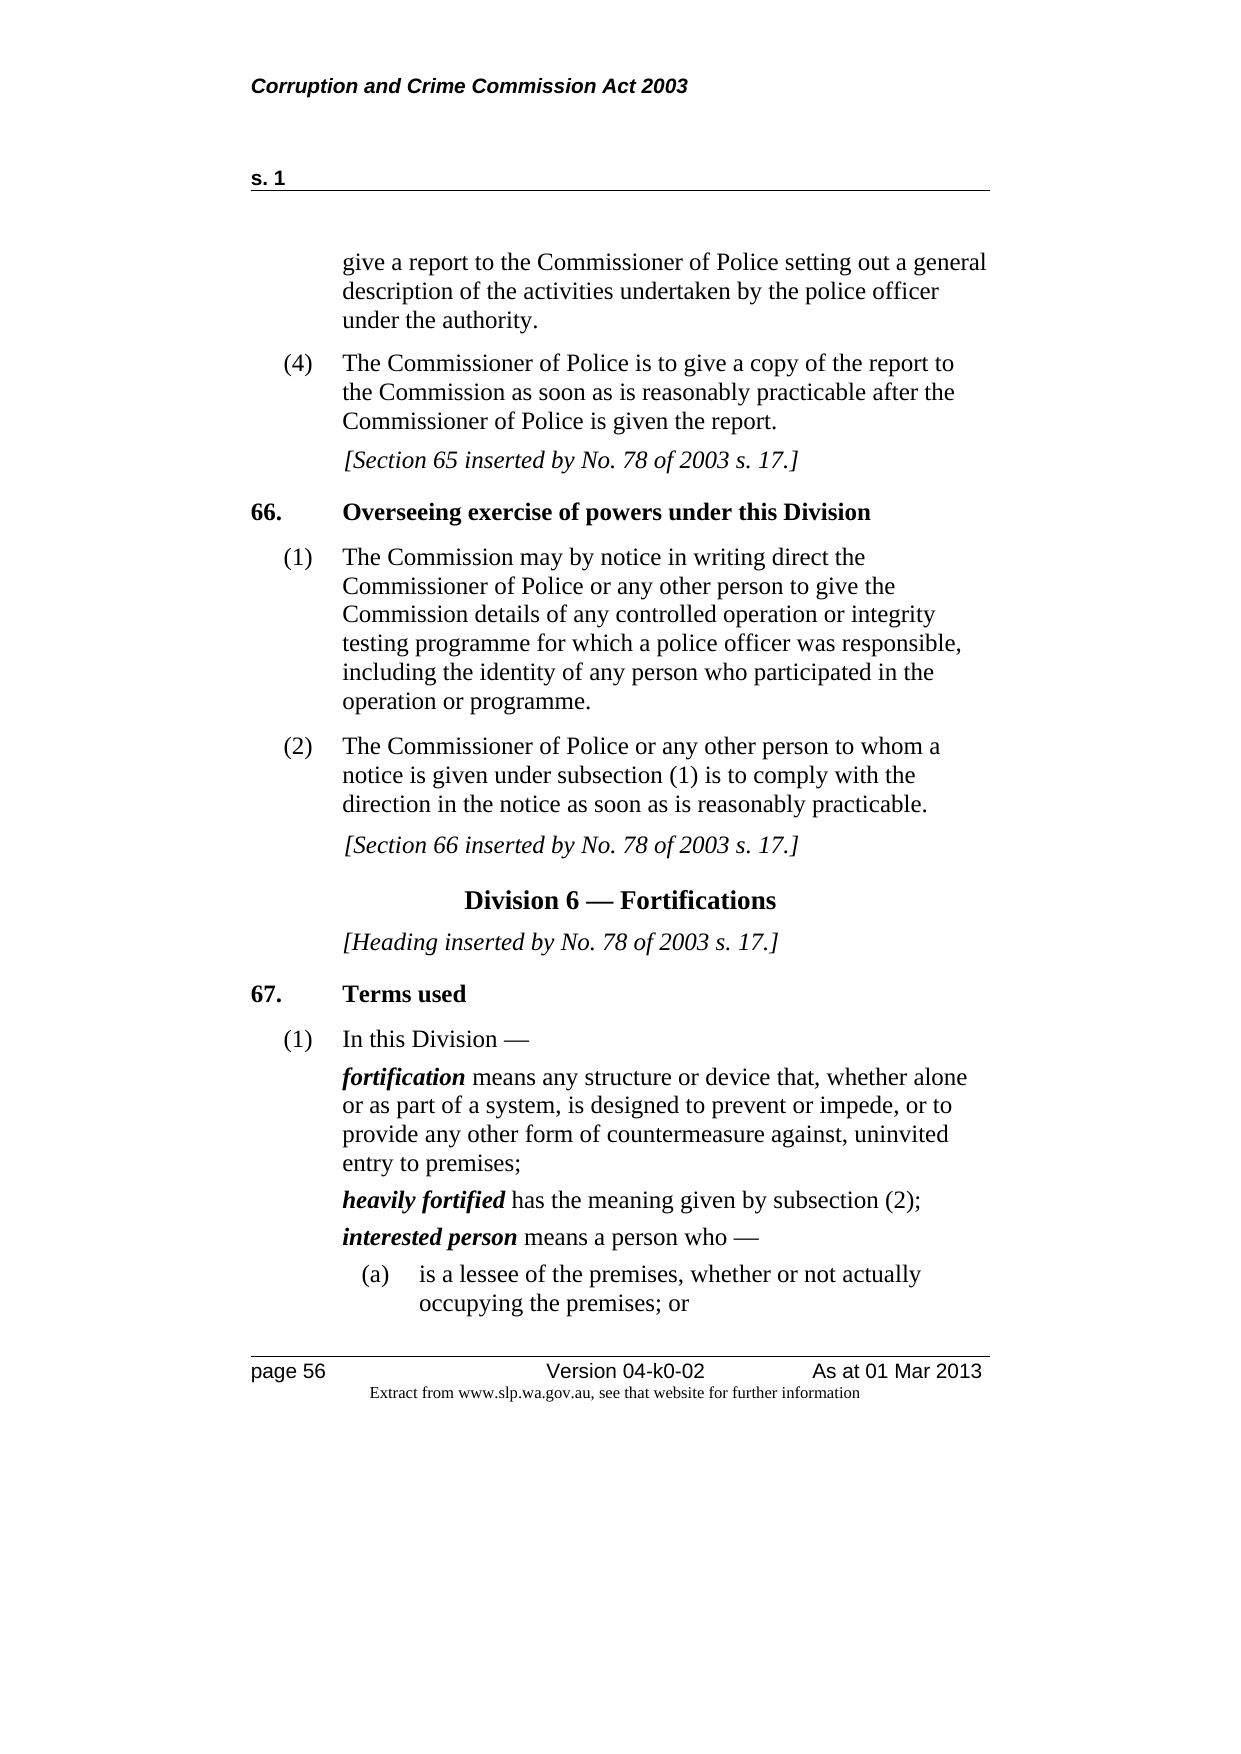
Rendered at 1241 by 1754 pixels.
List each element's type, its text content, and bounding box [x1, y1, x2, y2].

text fortification means any structure or device that, whether alone or as part of a system, is designed to prevent or impede, or to provide any other form of countermeasure against, uninvited entry to premises; [251, 1062, 990, 1177]
text (4) The Commissioner of Police is to give a copy of the report to the Commission as soon as is reasonably practicable after the Commissioner of Police is given the report. [251, 348, 990, 434]
text (a) is a lessee of the premises, whether or not actually occupying the premises; or [251, 1259, 990, 1317]
subtitle 67. Terms used [251, 979, 990, 1008]
text (1) The Commission may by notice in writing direct the Commissioner of Police or any other person to give the Commission details of any controlled operation or integrity testing programme for which a police officer was responsible, including the identity of any person who participated in the operation or programme. [251, 542, 990, 714]
text (2) The Commissioner of Police or any other person to whom a notice is given under subsection (1) is to comply with the direction in the notice as soon as is reasonably practicable. [251, 731, 990, 817]
text (1) In this Division — [251, 1024, 990, 1053]
subtitle Division 6 — Fortifications [251, 884, 990, 915]
text [Section 66 inserted by No. 78 of 2003 s. 17.] [251, 830, 990, 859]
subtitle [Heading inserted by No. 78 of 2003 s. 17.] [251, 927, 990, 956]
text give a report to the Commissioner of Police setting out a general description of the activities undertaken by the police officer under the authority. [251, 247, 990, 334]
subtitle 66. Overseeing exercise of powers under this Division [251, 497, 990, 525]
text interested person means a person who — [251, 1222, 990, 1251]
text heavily fortified has the meaning given by subsection (2); [251, 1185, 990, 1214]
text [Section 65 inserted by No. 78 of 2003 s. 17.] [251, 445, 990, 474]
